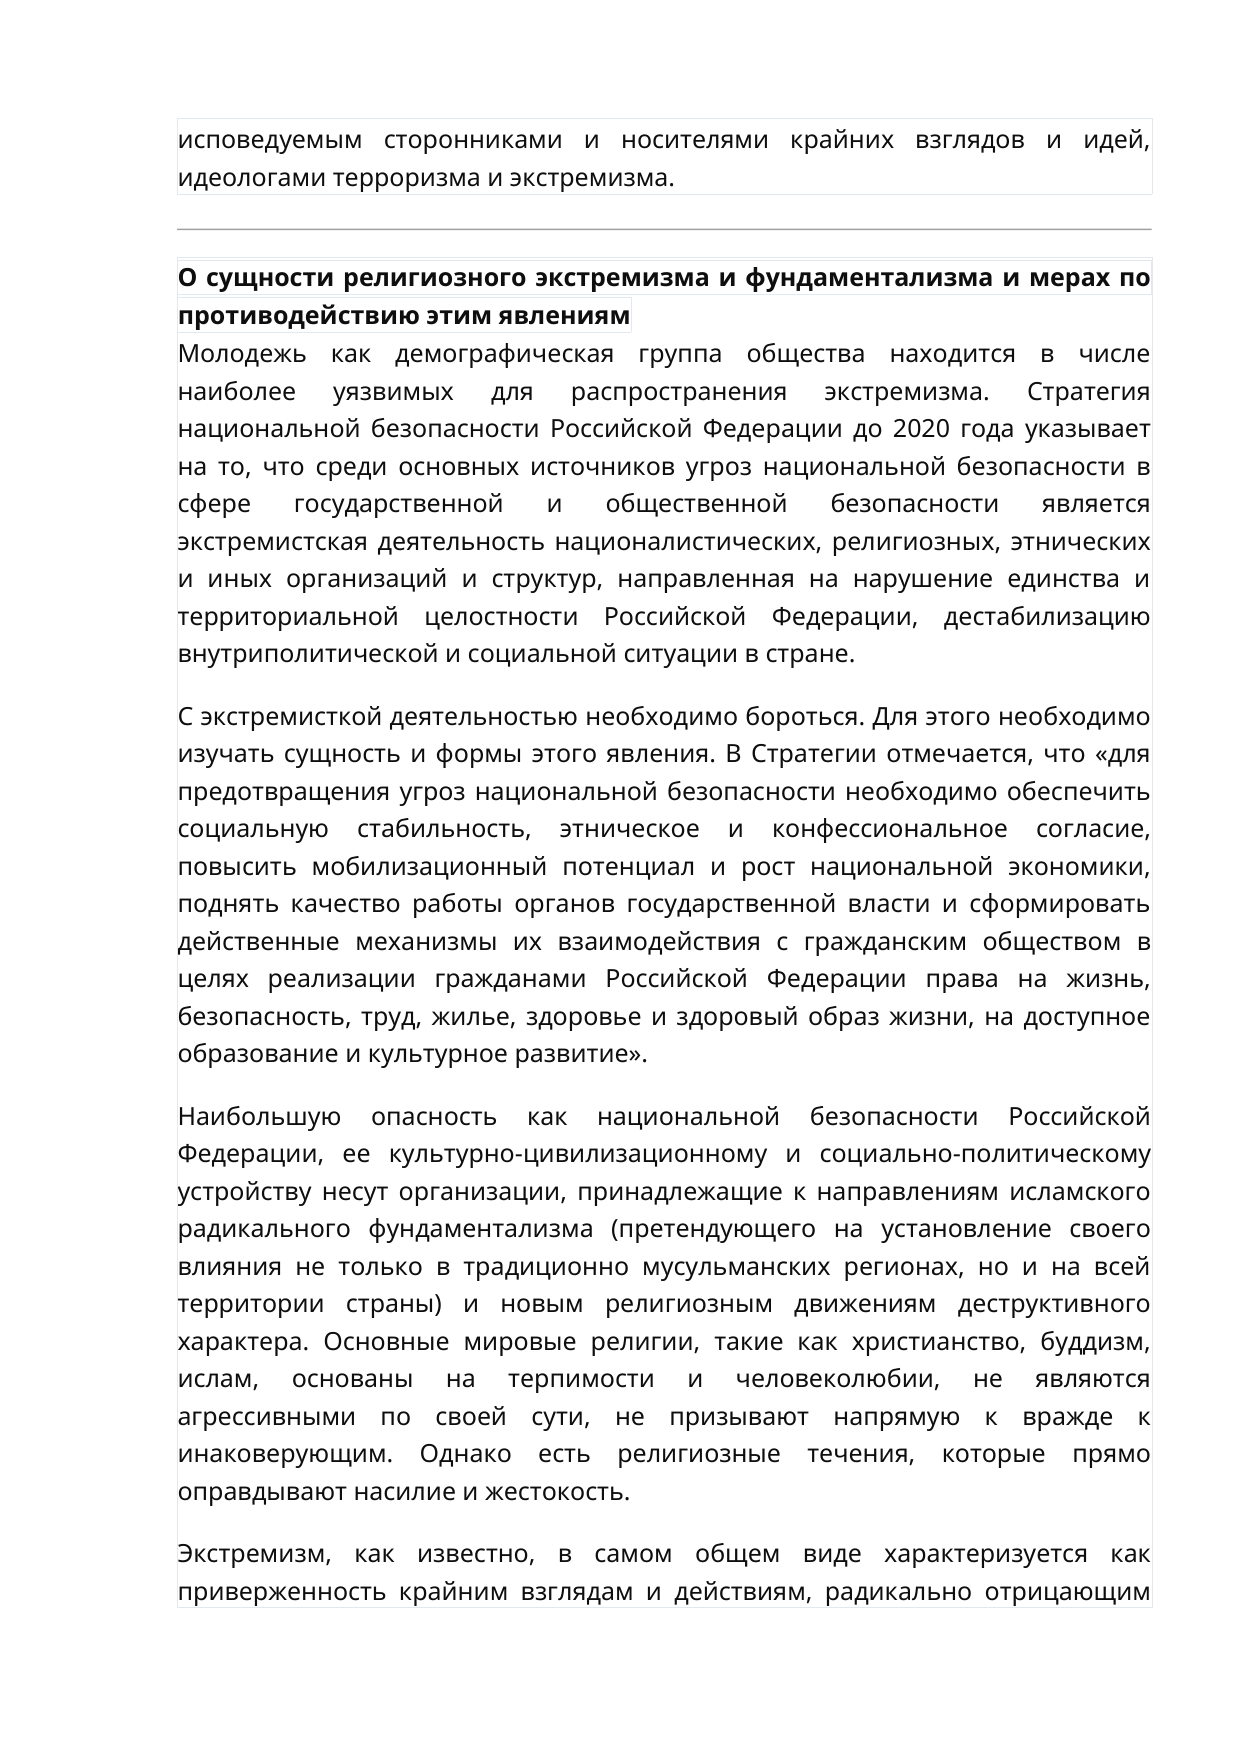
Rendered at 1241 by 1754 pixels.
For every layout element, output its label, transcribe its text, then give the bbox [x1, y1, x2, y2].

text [178, 1532, 1152, 1607]
text О сущности религиозного экстремизма и фундаментализма и мерах по противодействию этим явлениям [178, 295, 1152, 332]
text Молодежь как демографическая группа общества находится в числе наиболее уязвимых для распространения экстремизма. Стратегия национальной безопасности Российской Федерации до 2020 года указывает на то, что среди основных источников угроз национальной безопасности в сфере государственной и общественной безопасности является экстремистская деятельность националистических, религиозных, этнических и иных организаций и структур, направленная на нарушение единства и территориальной целостности Российской Федерации, дестабилизацию внутриполитической и социальной ситуации в стране. [178, 332, 1152, 670]
text С экстремисткой деятельностью необходимо бороться. Для этого необходимо изучать сущность и формы этого явления. В Стратегии отмечается, что «для предотвращения угроз национальной безопасности необходимо обеспечить социальную стабильность, этническое и конфессиональное согласие, повысить мобилизационный потенциал и рост национальной экономики, поднять качество работы органов государственной власти и сформировать действенные механизмы их взаимодействия с гражданским обществом в целях реализации гражданами Российской Федерации права на жизнь, безопасность, труд, жилье, здоровье и здоровый образ жизни, на доступное образование и культурное развитие». [178, 694, 1152, 1070]
text Наибольшую опасность как национальной безопасности Российской Федерации, ее культурно-цивилизационному и социально-политическому устройству несут организации, принадлежащие к направлениям исламского радикального фундаментализма (претендующего на установление своего влияния не только в традиционно мусульманских регионах, но и на всей территории страны) и новым религиозным движениям деструктивного характера. Основные мировые религии, такие как христианство, буддизм, ислам, основаны на терпимости и человеколюбии, не являются агрессивными по своей сути, не призывают напрямую к вражде к инаковерующим. Однако есть религиозные течения, которые прямо оправдывают насилие и жестокость. [178, 1094, 1152, 1507]
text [178, 119, 1152, 194]
text О сущности религиозного экстремизма и фундаментализма и мерах по противодействию этим явлениям [178, 261, 1151, 294]
